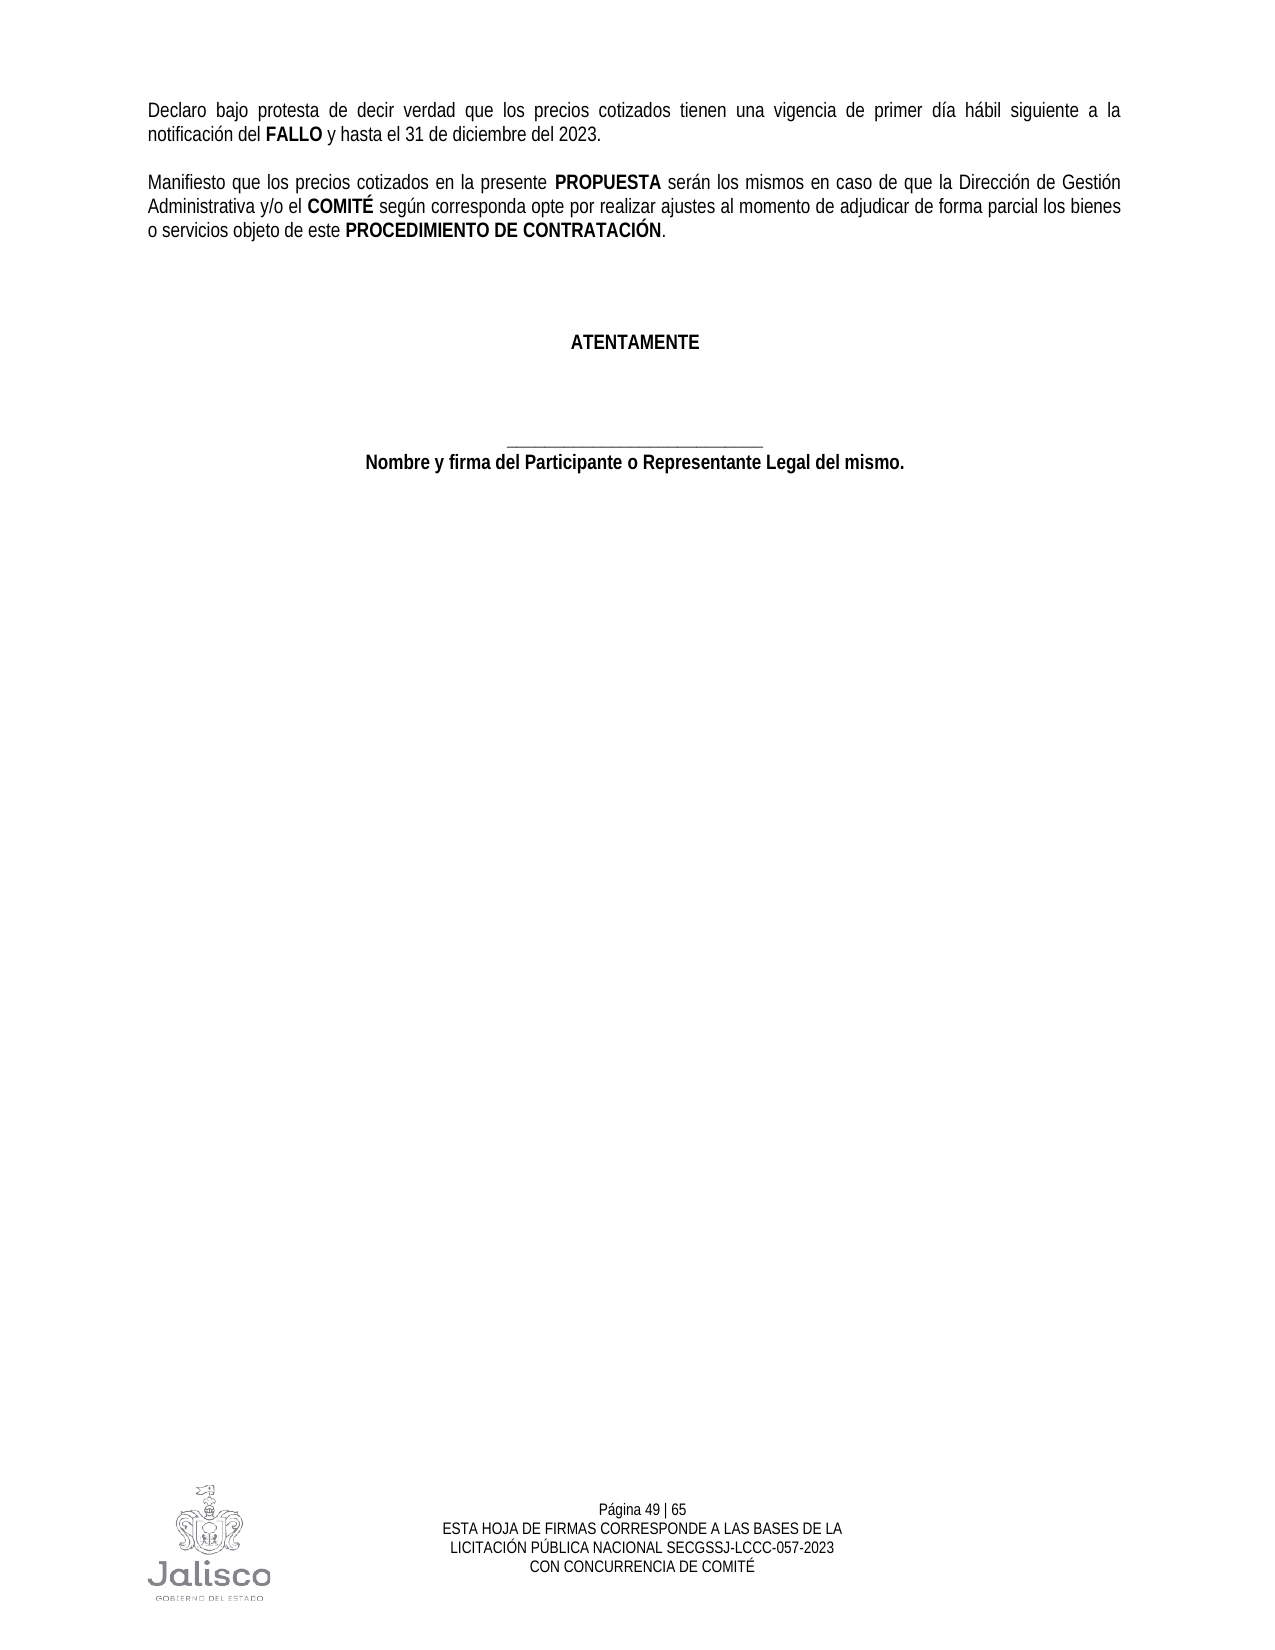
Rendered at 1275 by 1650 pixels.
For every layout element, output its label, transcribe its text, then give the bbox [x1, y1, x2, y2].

text Manifiesto que los precios cotizados en la presente PROPUESTA serán los mismos en caso de que la Dirección de Gestión Administrativa y/o el COMITÉ según corresponda opte por realizar ajustes al momento de adjudicar de forma parcial los bienes o servicios objeto de este PROCEDIMIENTO DE CONTRATACIÓN. [148, 170, 1122, 242]
picture [147, 1485, 271, 1601]
text Declaro bajo protesta de decir verdad que los precios cotizados tienen una vigencia de primer día hábil siguiente a la notificación del FALLO y hasta el 31 de diciembre del 2023. [148, 98, 1122, 146]
text ___________________________ [148, 426, 1122, 450]
text Nombre y firma del Participante o Representante Legal del mismo. [148, 450, 1122, 474]
text ATENTAMENTE [148, 330, 1122, 354]
